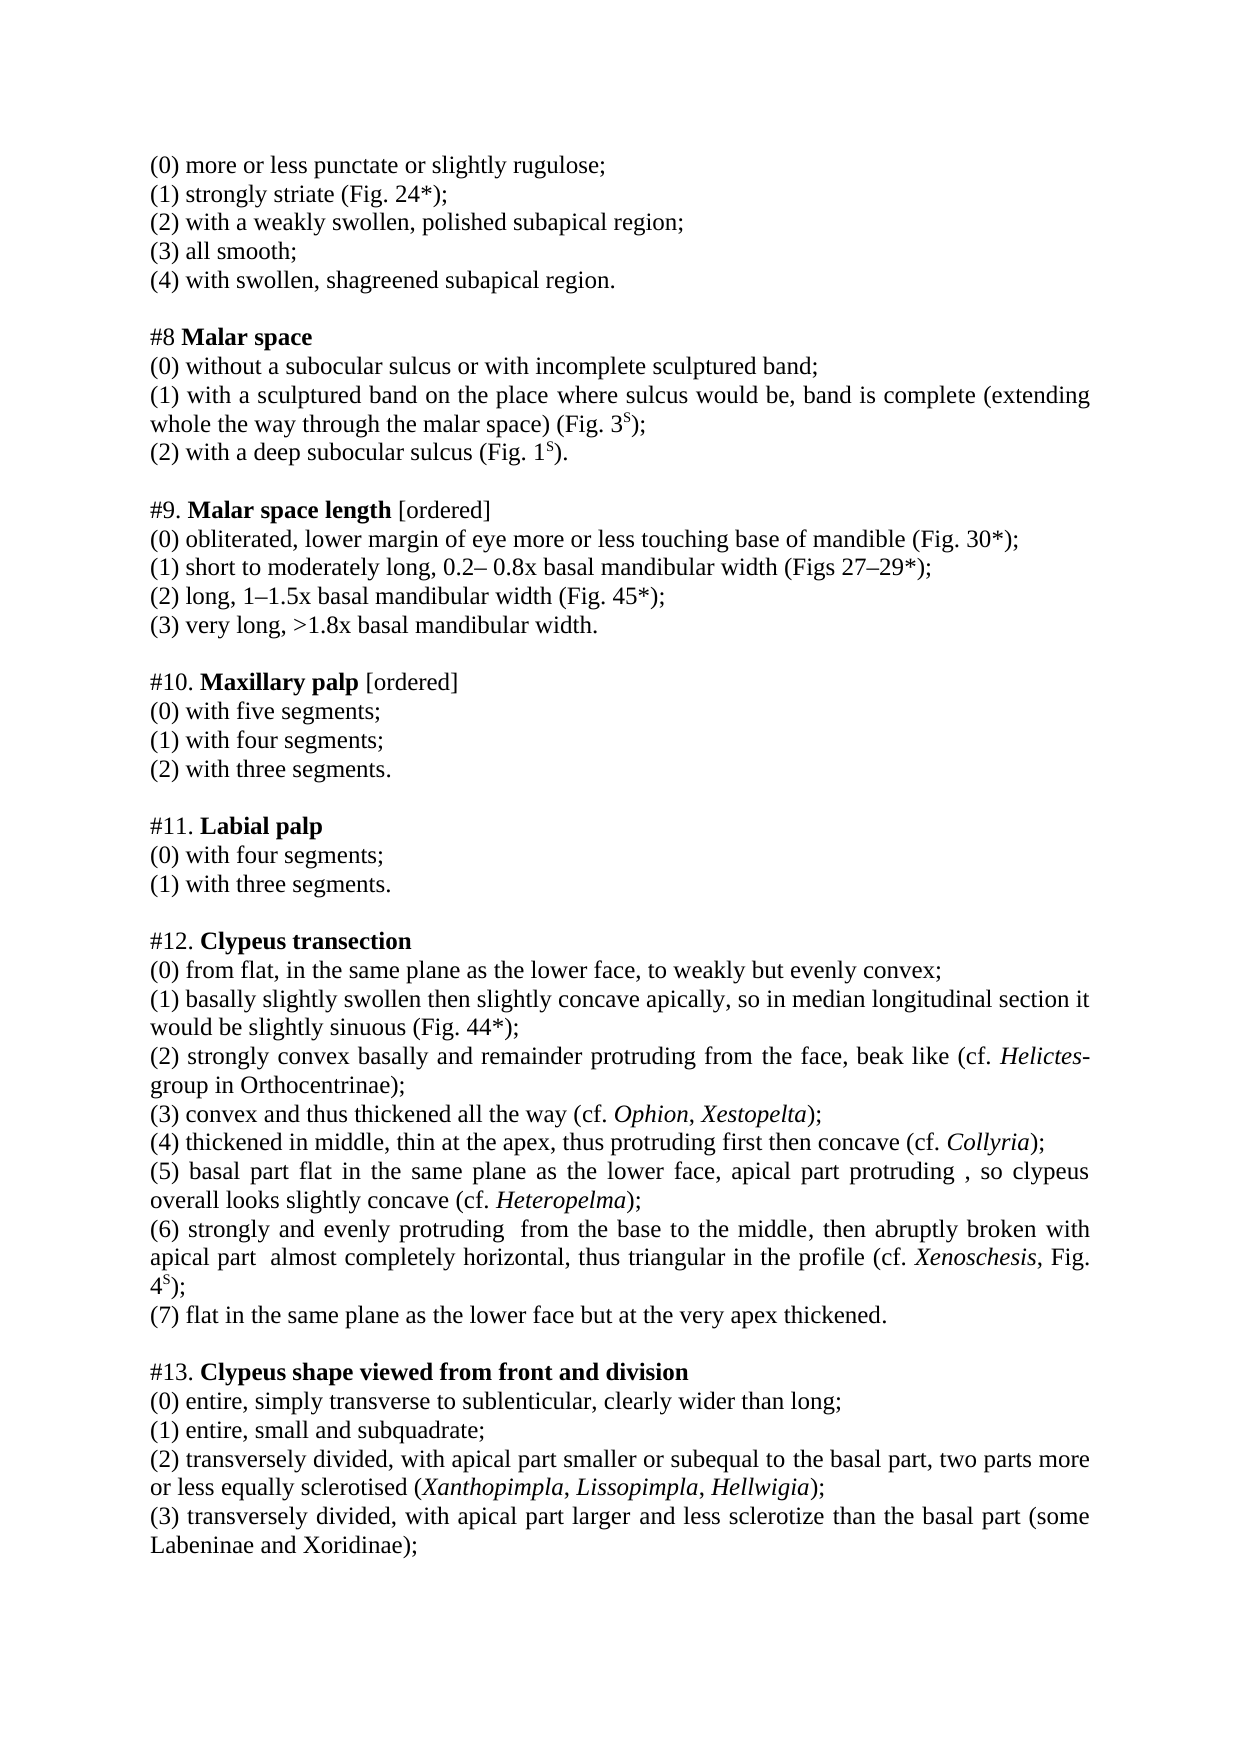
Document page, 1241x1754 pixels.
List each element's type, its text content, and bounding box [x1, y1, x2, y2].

text #12. Clypeus transection [150, 926, 1090, 955]
text (3) all smooth; [150, 236, 1090, 265]
text #8 Malar space [150, 322, 1090, 351]
text (2) with three segments. [150, 754, 1090, 782]
text (2) with a weakly swollen, polished subapical region; [150, 207, 1090, 236]
text (2) strongly convex basally and remainder protruding from the face, beak like (cf. Helictes-group in Orthocentrinae); [150, 1041, 1090, 1099]
text #13. Clypeus shape viewed from front and division [150, 1357, 1090, 1386]
text (0) more or less punctate or slightly rugulose; [150, 150, 1090, 179]
text (1) with three segments. [150, 869, 1090, 897]
text (3) transversely divided, with apical part larger and less sclerotize than the basal part (some Labeninae and Xoridinae); [150, 1501, 1090, 1559]
text (0) obliterated, lower margin of eye more or less touching base of mandible (Fig. 30*); [150, 524, 1090, 552]
text (5) basal part flat in the same plane as the lower face, apical part protruding , so clypeus overall looks slightly concave (cf. Heteropelma); [150, 1156, 1090, 1214]
text (4) with swollen, shagreened subapical region. [150, 265, 1090, 294]
text (3) very long, >1.8x basal mandibular width. [150, 610, 1090, 639]
text (2) transversely divided, with apical part smaller or subequal to the basal part, two parts more or less equally sclerotised (Xanthopimpla, Lissopimpla, Hellwigia); [150, 1444, 1090, 1501]
text (1) short to moderately long, 0.2– 0.8x basal mandibular width (Figs 27–29*); [150, 552, 1090, 581]
text (1) with four segments; [150, 725, 1090, 754]
text (6) strongly and evenly protruding from the base to the middle, then abruptly broken with apical part almost completely horizontal, thus triangular in the profile (cf. Xenoschesis, Fig. 4S); [150, 1214, 1090, 1300]
text (3) convex and thus thickened all the way (cf. Ophion, Xestopelta); [150, 1099, 1090, 1127]
text (0) without a subocular sulcus or with incomplete sculptured band; [150, 351, 1090, 380]
text (1) strongly striate (Fig. 24*); [150, 179, 1090, 207]
text (1) with a sculptured band on the place where sulcus would be, band is complete (extending whole the way through the malar space) (Fig. 3S); [150, 380, 1090, 437]
text #11. Labial palp [150, 811, 1090, 840]
text (4) thickened in middle, thin at the apex, thus protruding first then concave (cf. Collyria); [150, 1127, 1090, 1156]
text (2) with a deep subocular sulcus (Fig. 1S). [150, 437, 1090, 466]
text (0) from flat, in the same plane as the lower face, to weakly but evenly convex; [150, 955, 1090, 984]
text (0) entire, simply transverse to sublenticular, clearly wider than long; [150, 1386, 1090, 1415]
text (1) basally slightly swollen then slightly concave apically, so in median longitudinal section it would be slightly sinuous (Fig. 44*); [150, 984, 1090, 1041]
text (0) with five segments; [150, 696, 1090, 725]
text (7) flat in the same plane as the lower face but at the very apex thickened. [150, 1300, 1090, 1329]
text #10. Maxillary palp [ordered] [150, 667, 1090, 696]
text (2) long, 1–1.5x basal mandibular width (Fig. 45*); [150, 581, 1090, 610]
text (1) entire, small and subquadrate; [150, 1415, 1090, 1444]
text #9. Malar space length [ordered] [150, 495, 1090, 524]
text (0) with four segments; [150, 840, 1090, 869]
